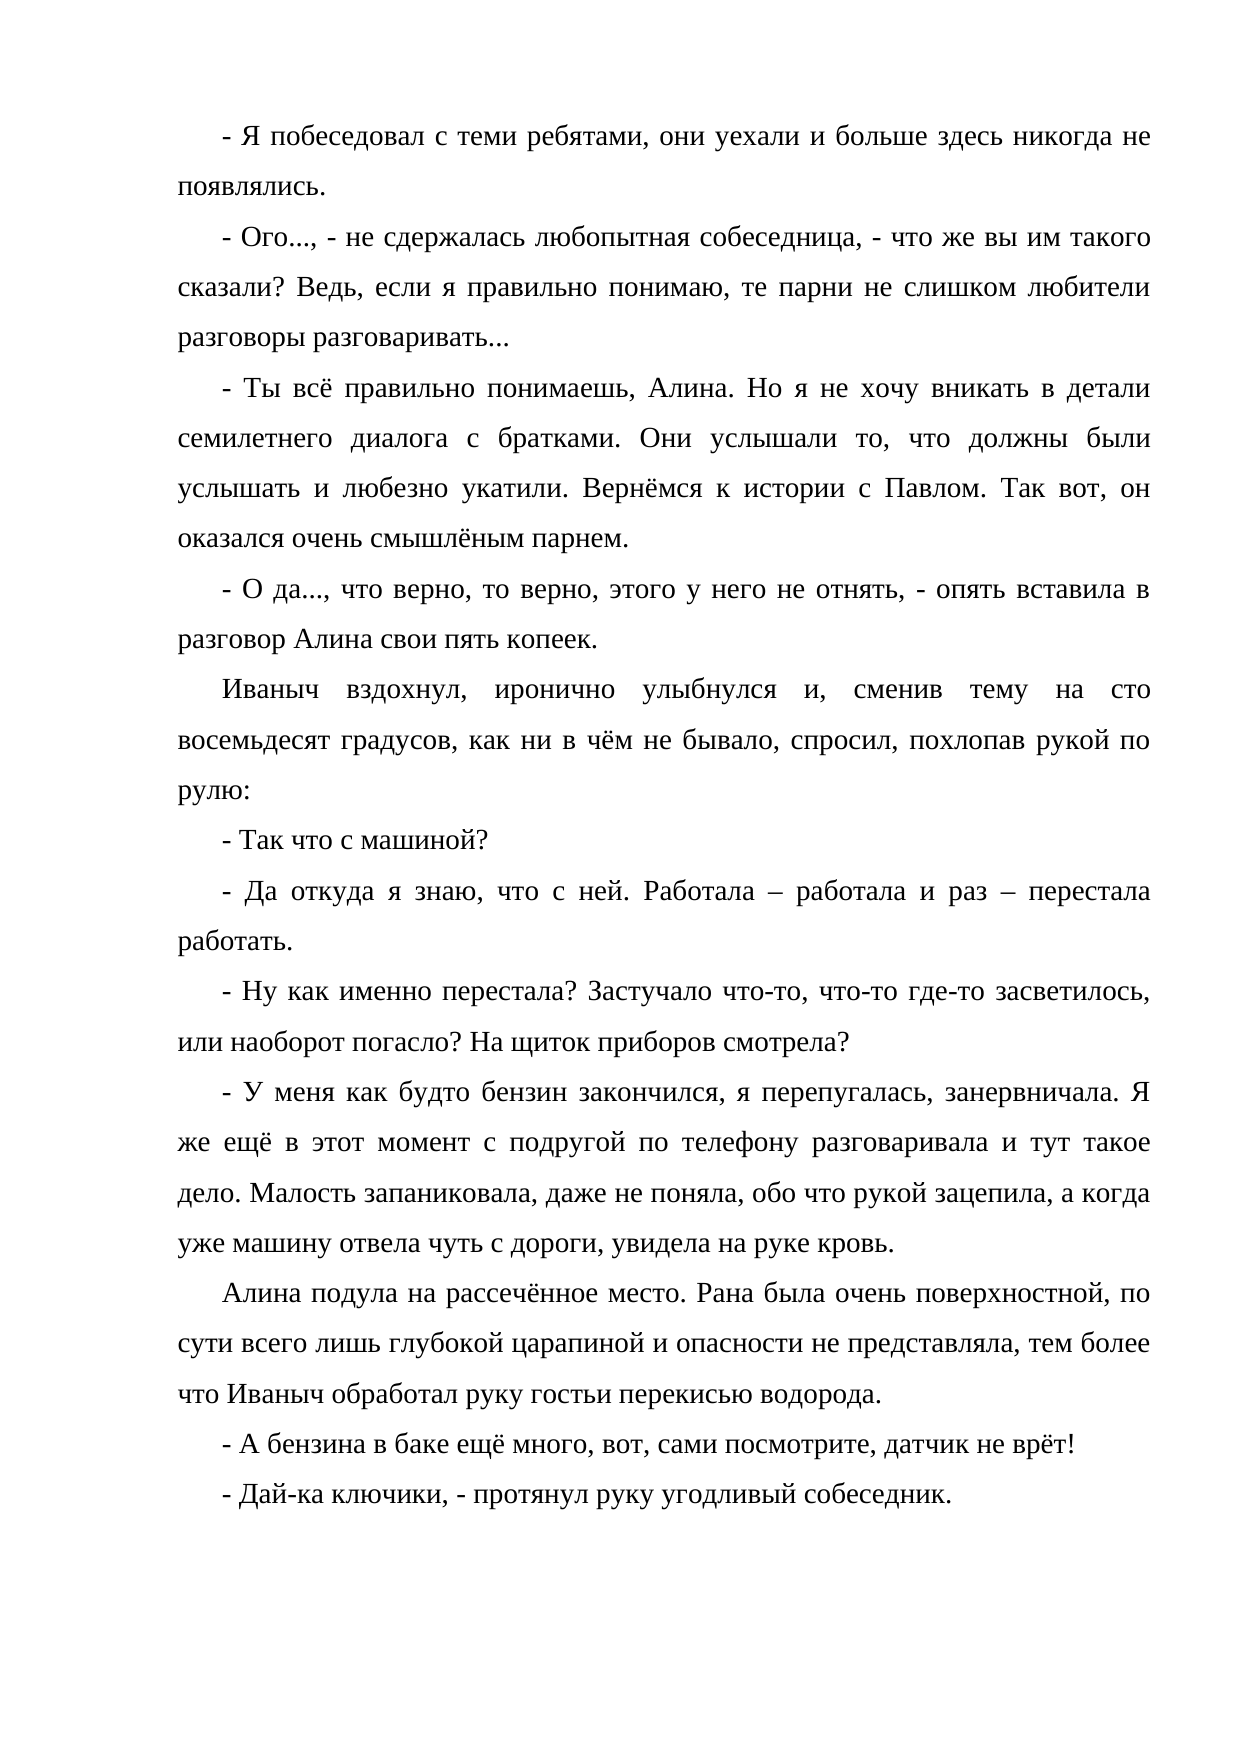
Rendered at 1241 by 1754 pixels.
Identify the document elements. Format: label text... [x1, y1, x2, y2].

text - Да откуда я знаю, что с ней. Работала – работала и раз – перестала работать. [177, 873, 1152, 957]
text - О да..., что верно, то верно, этого у него не отнять, - опять вставила в разговор Алина свои пять копеек. [177, 571, 1152, 655]
text - Ого..., - не сдержалась любопытная собеседница, - что же вы им такого сказали? Ведь, если я правильно понимаю, те парни не слишком любители разговоры разговаривать... [177, 219, 1152, 353]
text - Дай-ка ключики, - протянул руку угодливый собеседник. [177, 1477, 1152, 1510]
text Алина подула на рассечённое место. Рана была очень поверхностной, по сути всего лишь глубокой царапиной и опасности не представляла, тем более что Иваныч обработал руку гостьи перекисью водорода. [177, 1275, 1152, 1409]
text - Ты всё правильно понимаешь, Алина. Но я не хочу вникать в детали семилетнего диалога с братками. Они услышали то, что должны были услышать и любезно укатили. Вернёмся к истории с Павлом. Так вот, он оказался очень смышлёным парнем. [177, 370, 1152, 554]
text Иваныч вздохнул, иронично улыбнулся и, сменив тему на сто восемьдесят градусов, как ни в чём не бывало, спросил, похлопав рукой по рулю: [177, 672, 1152, 806]
text - А бензина в баке ещё много, вот, сами посмотрите, датчик не врёт! [177, 1426, 1152, 1460]
text - Так что с машиной? [177, 822, 1152, 856]
text - Ну как именно перестала? Застучало что-то, что-то где-то засветилось, или наоборот погасло? На щиток приборов смотрела? [177, 973, 1152, 1057]
text - У меня как будто бензин закончился, я перепугалась, занервничала. Я же ещё в этот момент с подругой по телефону разговаривала и тут такое дело. Малость запаниковала, даже не поняла, обо что рукой зацепила, а когда уже машину отвела чуть с дороги, увидела на руке кровь. [177, 1074, 1152, 1258]
text - Я побеседовал с теми ребятами, они уехали и больше здесь никогда не появлялись. [177, 118, 1152, 202]
